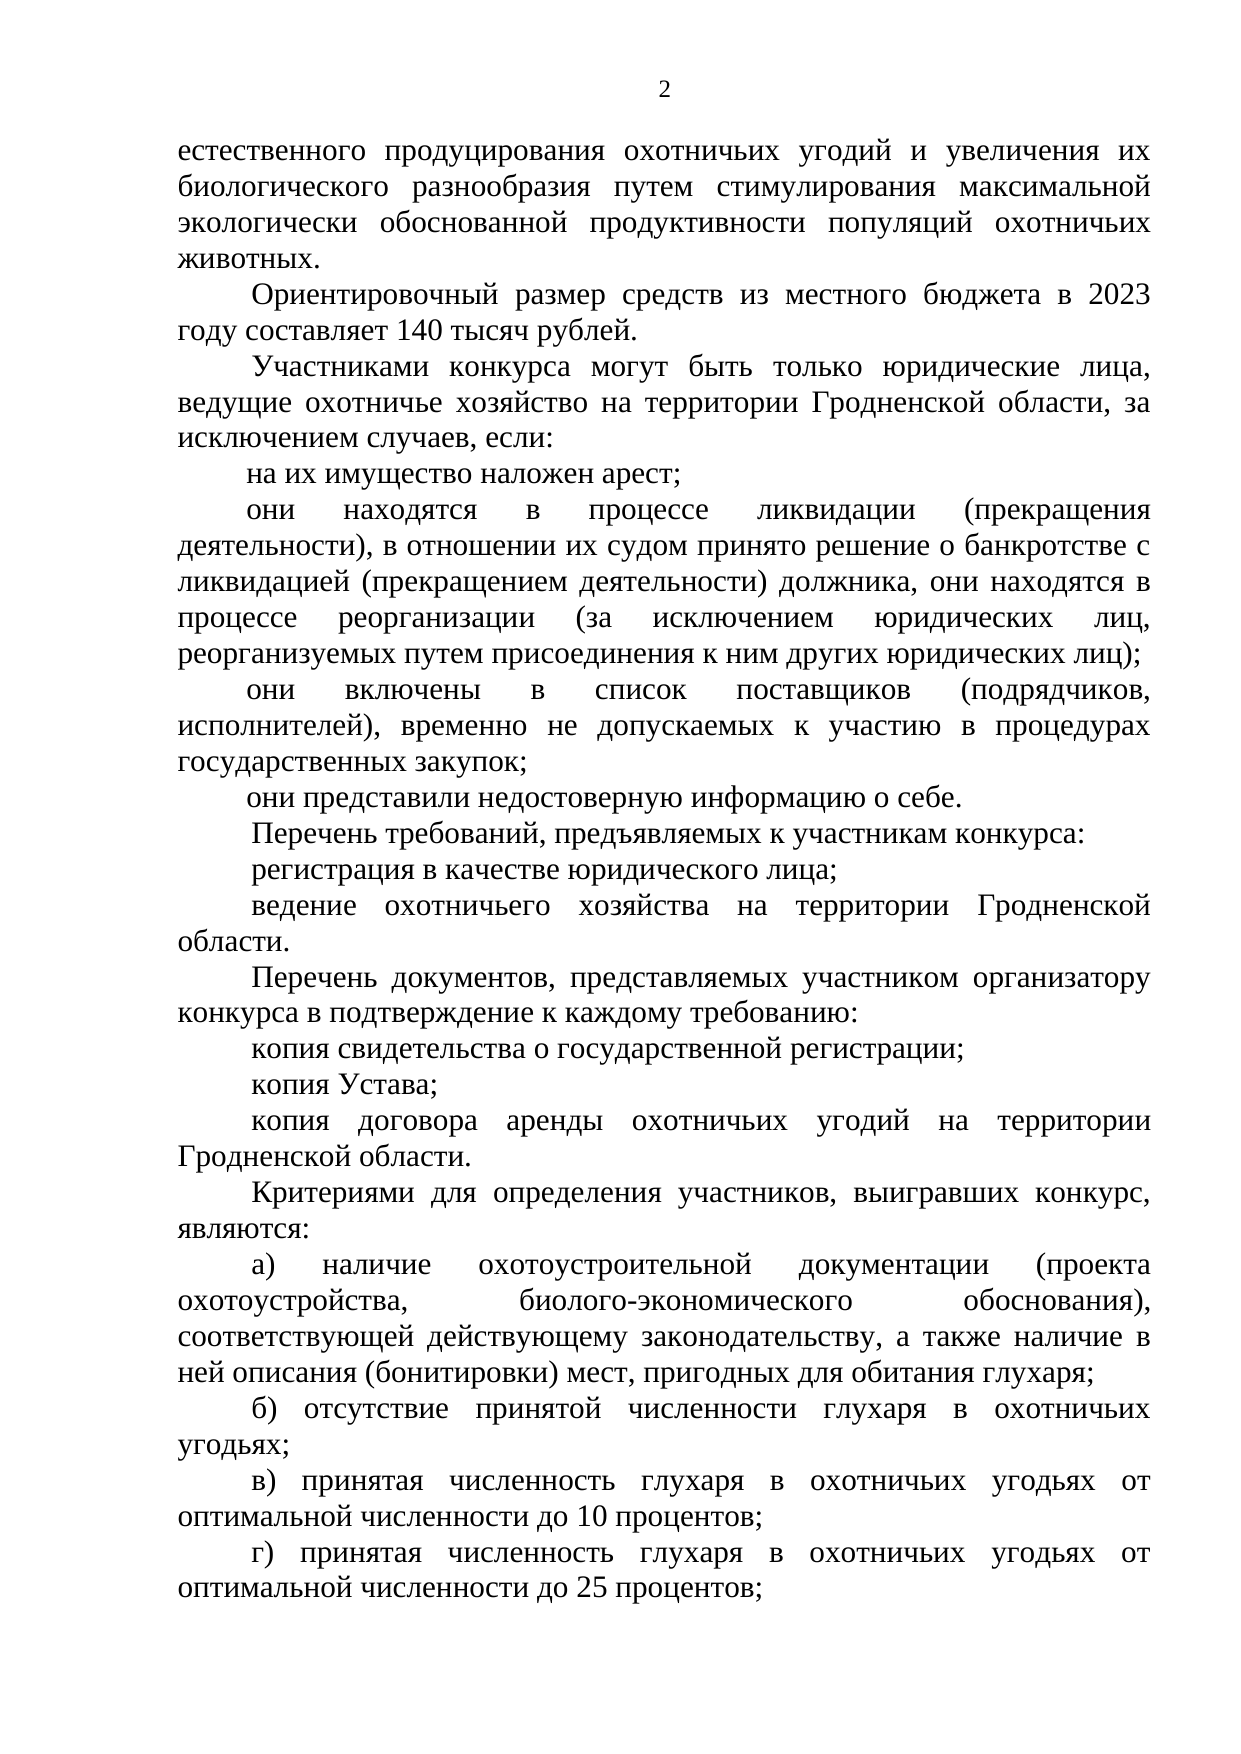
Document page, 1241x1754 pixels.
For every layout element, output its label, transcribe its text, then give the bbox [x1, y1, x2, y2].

text копия Устава; [177, 1066, 1152, 1102]
text а) наличие охотоустроительной документации (проекта охотоустройства, биолого-экономического обоснования), соответствующей действующему законодательству, а также наличие в ней описания (бонитировки) мест, пригодных для обитания глухаря; [177, 1245, 1152, 1389]
text в) принятая численность глухаря в охотничьих угодьях от оптимальной численности до 10 процентов; [177, 1461, 1152, 1533]
text копия свидетельства о государственной регистрации; [177, 1030, 1152, 1066]
text регистрация в качестве юридического лица; [177, 850, 1152, 886]
text Критериями для определения участников, выигравших конкурс, являются: [177, 1173, 1152, 1245]
text Ориентировочный размер средств из местного бюджета в 2023 году составляет 140 тысяч рублей. [177, 275, 1152, 347]
text Перечень документов, представляемых участником организатору конкурса в подтверждение к каждому требованию: [177, 958, 1152, 1030]
text г) принятая численность глухаря в охотничьих угодьях от оптимальной численности до 25 процентов; [177, 1533, 1152, 1605]
text они находятся в процессе ликвидации (прекращения деятельности), в отношении их судом принято решение о банкротстве с ликвидацией (прекращением деятельности) должника, они находятся в процессе реорганизации (за исключением юридических лиц, реорганизуемых путем присоединения к ним других юридических лиц); [177, 491, 1152, 670]
text Перечень требований, предъявляемых к участникам конкурса: [177, 814, 1152, 850]
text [177, 131, 1152, 275]
text они включены в список поставщиков (подрядчиков, исполнителей), временно не допускаемых к участию в процедурах государственных закупок; [177, 670, 1152, 778]
text копия договора аренды охотничьих угодий на территории Гродненской области. [177, 1102, 1152, 1173]
text они представили недостоверную информацию о себе. [177, 778, 1152, 814]
text б) отсутствие принятой численности глухаря в охотничьих угодьях; [177, 1389, 1152, 1461]
text на их имущество наложен арест; [177, 455, 1152, 491]
text ведение охотничьего хозяйства на территории Гродненской области. [177, 886, 1152, 958]
text Участниками конкурса могут быть только юридические лица, ведущие охотничье хозяйство на территории Гродненской области, за исключением случаев, если: [177, 347, 1152, 455]
